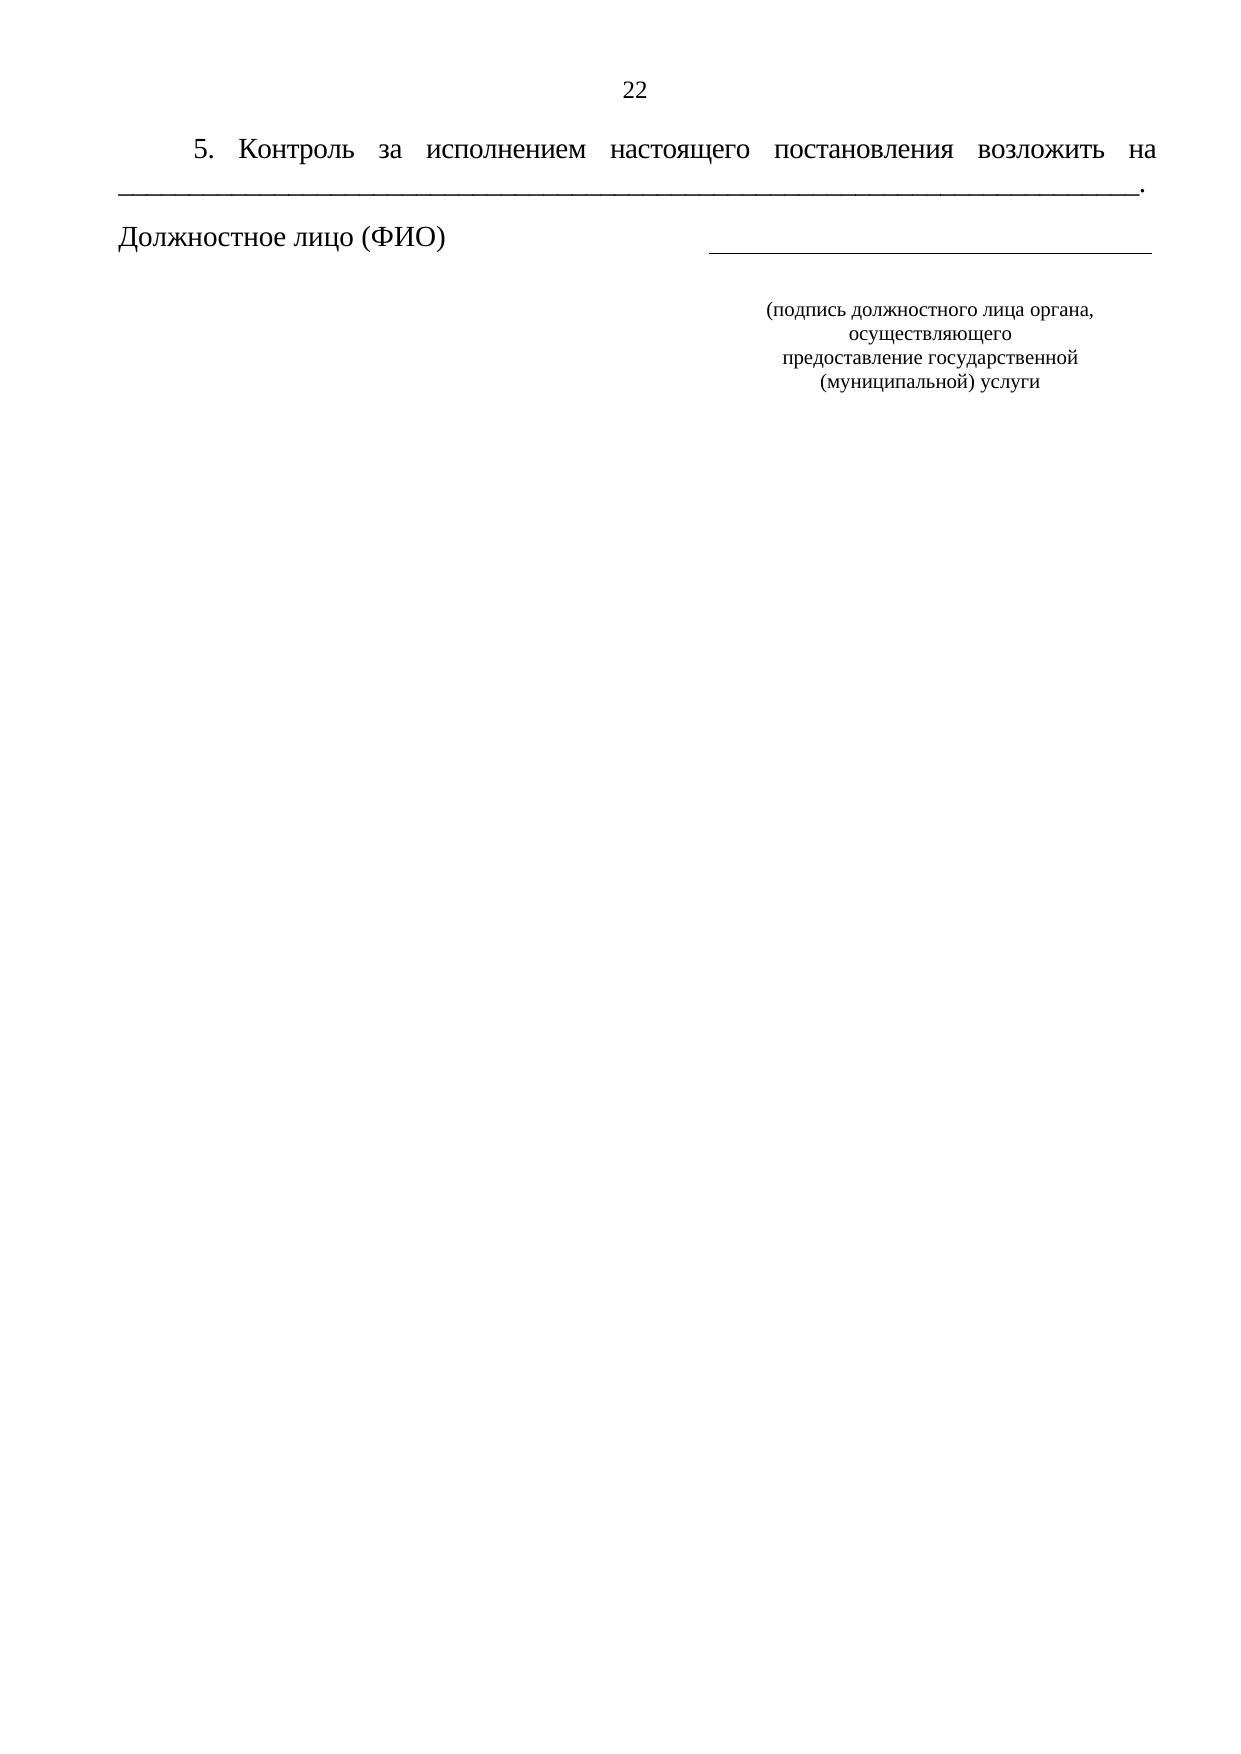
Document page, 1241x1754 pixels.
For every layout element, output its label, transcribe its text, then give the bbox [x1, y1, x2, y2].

text 5. Контроль за исполнением настоящего постановления возложить на ________________________________________________________________________. [118, 132, 1157, 198]
text (подпись должностного лица органа, осуществляющего [709, 277, 1152, 325]
text Должностное лицо (ФИО) [118, 219, 1152, 253]
text (муниципальной) услуги [709, 349, 1152, 393]
text предоставление государственной [709, 325, 1152, 349]
